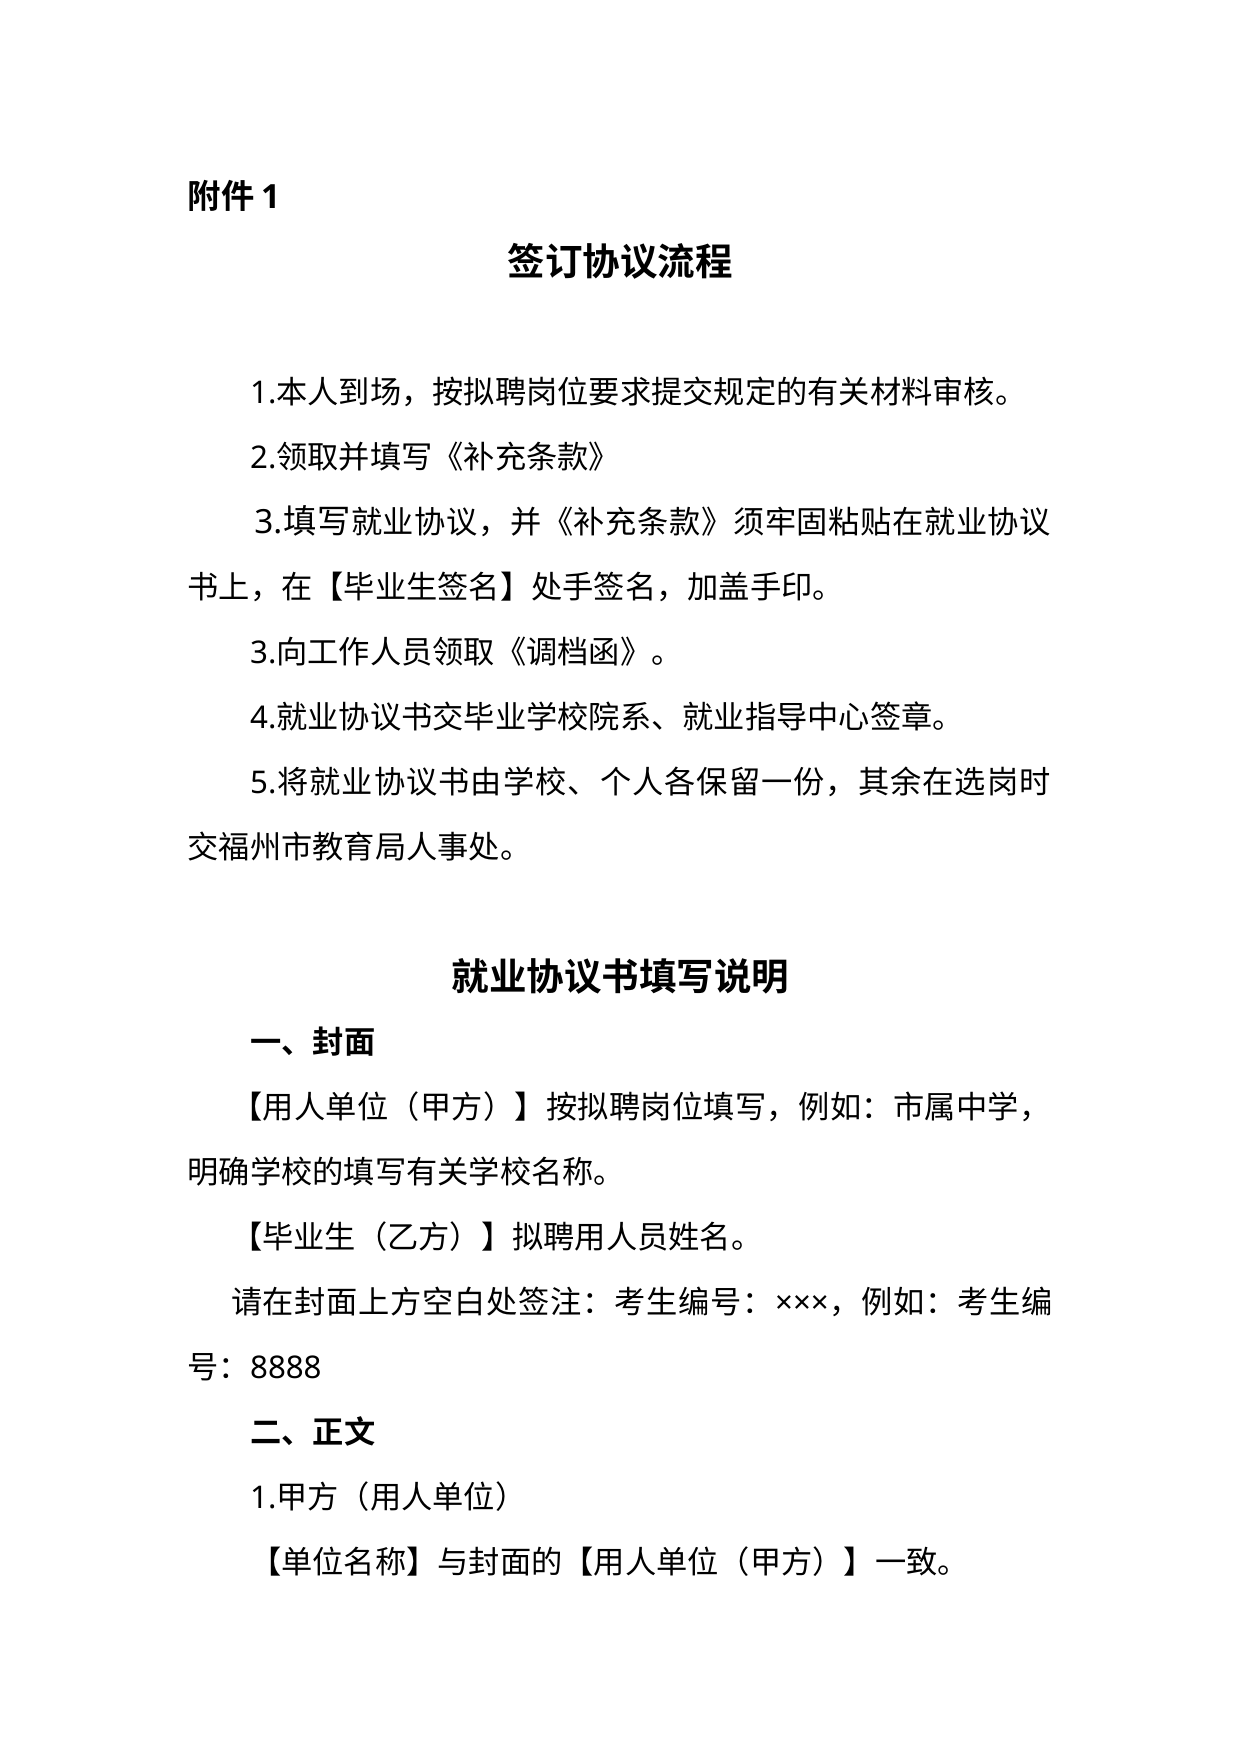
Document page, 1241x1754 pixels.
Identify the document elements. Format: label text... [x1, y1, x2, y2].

text 5.将就业协议书由学校、个人各保留一份，其余在选岗时交福州市教育局人事处。 [187, 747, 1053, 877]
text 请在封面上方空白处签注：考生编号：×××，例如：考生编号：8888 [187, 1267, 1053, 1397]
text 3.填写就业协议，并《补充条款》须牢固粘贴在就业协议书上，在【毕业生签名】处手签名，加盖手印。 [187, 487, 1053, 617]
text 附件1 [187, 162, 1053, 227]
text 3.向工作人员领取《调档函》。 [187, 617, 1053, 682]
text 1.本人到场，按拟聘岗位要求提交规定的有关材料审核。 [187, 357, 1053, 422]
text 一、封面 [187, 1007, 1053, 1072]
text 1.甲方（用人单位） [187, 1462, 1053, 1527]
text 【用人单位（甲方）】按拟聘岗位填写，例如：市属中学，明确学校的填写有关学校名称。 [187, 1072, 1053, 1202]
text 就业协议书填写说明 [187, 942, 1053, 1007]
text 2.领取并填写《补充条款》 [187, 422, 1053, 487]
text 签订协议流程 [187, 227, 1053, 292]
text 4.就业协议书交毕业学校院系、就业指导中心签章。 [187, 682, 1053, 747]
text 【毕业生（乙方）】拟聘用人员姓名。 [187, 1202, 1053, 1267]
text 二、正文 [187, 1397, 1053, 1462]
text 【单位名称】与封面的【用人单位（甲方）】一致。 [187, 1527, 1053, 1592]
